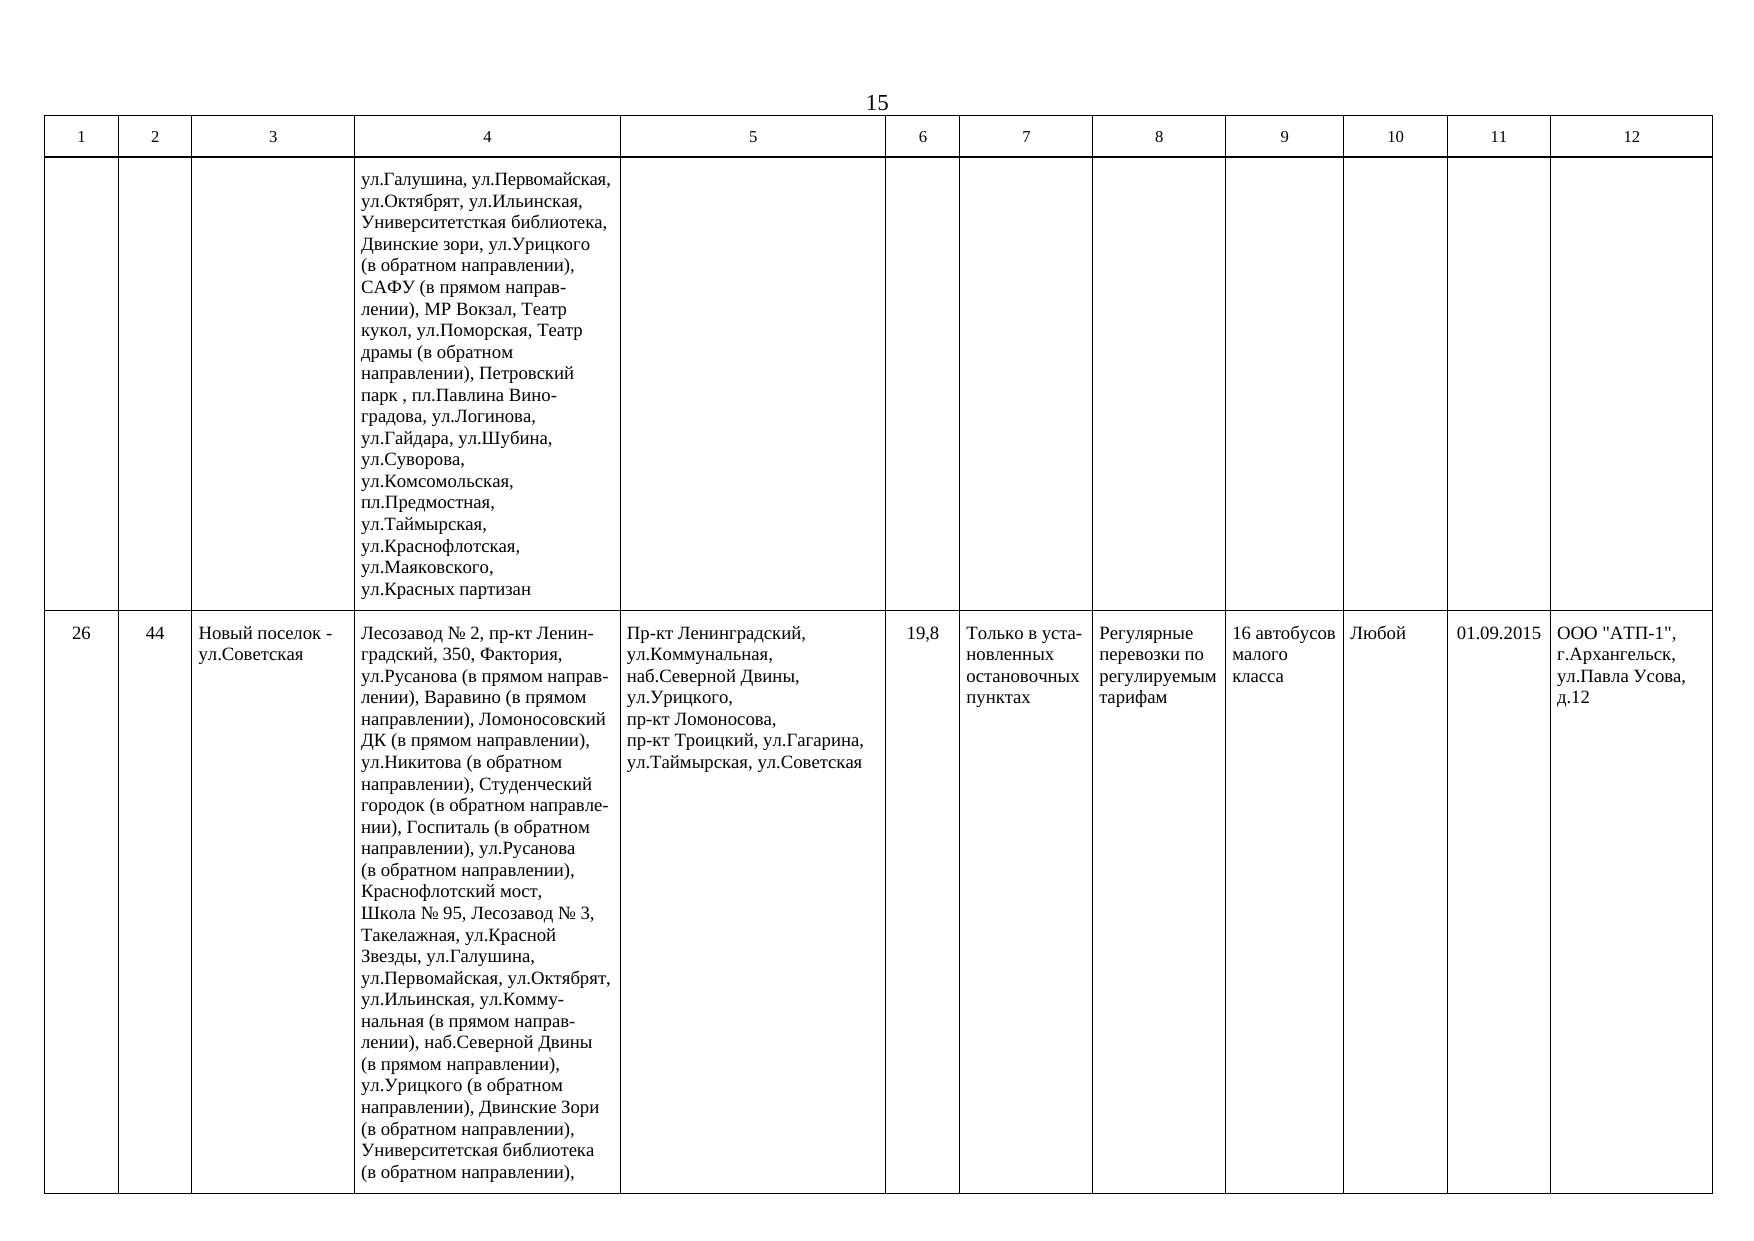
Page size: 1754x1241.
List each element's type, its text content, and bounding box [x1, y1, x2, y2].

table_cell [45, 158, 118, 610]
table_cell ООО "АТП-1", г.Архангельск, ул.Павла Усова, д.12 [1551, 611, 1712, 1193]
table_cell 16 автобусов малого класса [1226, 611, 1343, 1193]
table_cell [1344, 158, 1447, 610]
table_header 10 [1344, 116, 1447, 156]
table_cell Регулярные перевозки по регулируемым тарифам [1093, 611, 1225, 1193]
table_header 4 [355, 116, 620, 156]
table_cell [960, 158, 1092, 610]
table_header 12 [1551, 116, 1712, 156]
table_header 3 [192, 116, 354, 156]
table_header 7 [960, 116, 1092, 156]
table_header 8 [1093, 116, 1225, 156]
table_cell 01.09.2015 [1448, 611, 1550, 1193]
table_cell [1226, 158, 1343, 610]
table_cell [1551, 158, 1712, 610]
table_cell 26 [45, 611, 118, 1193]
table_header 6 [886, 116, 959, 156]
table_cell Лесозавод № 2, пр-кт Ленин-градский, 350, Фактория, ул.Русанова (в прямом направ-лении), Варавино (в прямом направлении), Ломоносовский ДК (в прямом направлении), ул.Никитова (в обратном направлении), Студенческий городок (в обратном направле-нии), Госпиталь (в обратном направлении), ул.Русанова (в обратном направлении), Краснофлотский мост, Школа № 95, Лесозавод № 3, Такелажная, ул.Красной Звезды, ул.Галушина, ул.Первомайская, ул.Октябрят, ул.Ильинская, ул.Комму-нальная (в прямом направ-лении), наб.Северной Двины (в прямом направлении), ул.Урицкого (в обратном направлении), Двинские Зори (в обратном направлении), Университетская библиотека (в обратном направлении), [355, 611, 620, 1193]
table_cell [621, 158, 885, 610]
table_cell [119, 158, 191, 610]
table_cell ул.Галушина, ул.Первомайская, ул.Октябрят, ул.Ильинская, Университетсткая библиотека, Двинские зори, ул.Урицкого (в обратном направлении), САФУ (в прямом направ-лении), МР Вокзал, Театр кукол, ул.Поморская, Театр драмы (в обратном направлении), Петровский парк , пл.Павлина Вино-градова, ул.Логинова, ул.Гайдара, ул.Шубина, ул.Суворова, ул.Комсомольская, пл.Предмостная, ул.Таймырская, ул.Краснофлотская, ул.Маяковского, ул.Красных партизан [355, 158, 620, 610]
table_cell Пр-кт Ленинградский, ул.Коммунальная, наб.Северной Двины, ул.Урицкого, пр-кт Ломоносова, пр-кт Троицкий, ул.Гагарина, ул.Таймырская, ул.Советская [621, 611, 885, 1193]
table_cell Новый поселок - ул.Советская [192, 611, 354, 1193]
table_header 11 [1448, 116, 1550, 156]
table_cell 44 [119, 611, 191, 1193]
table_cell Только в уста-новленных остановочных пунктах [960, 611, 1092, 1193]
table_header 9 [1226, 116, 1343, 156]
table_cell Любой [1344, 611, 1447, 1193]
table_header 2 [119, 116, 191, 156]
table_header 5 [621, 116, 885, 156]
text 15 [118, 88, 1636, 115]
table_cell 19,8 [886, 611, 959, 1193]
table_cell [1448, 158, 1550, 610]
table_cell [886, 158, 959, 610]
table_header 1 [45, 116, 118, 156]
table_cell [1093, 158, 1225, 610]
table_cell [192, 158, 354, 610]
